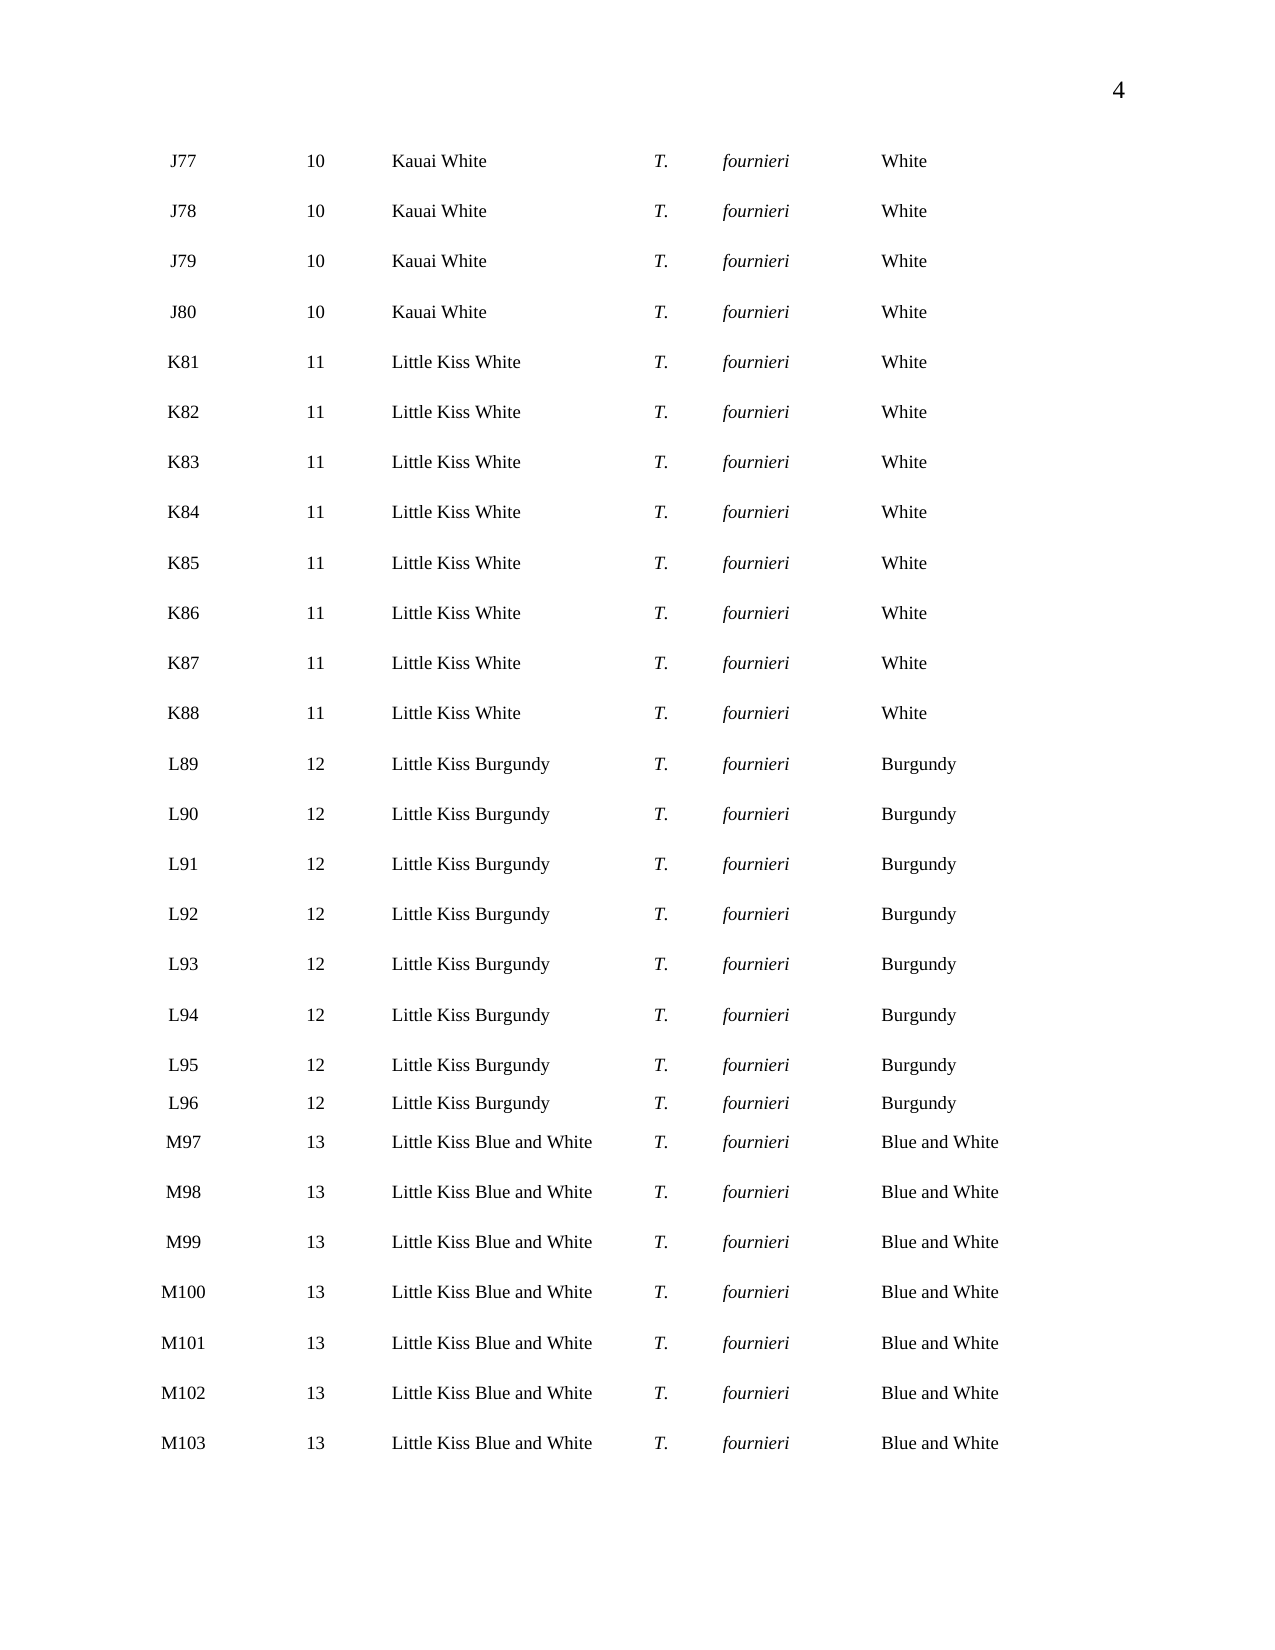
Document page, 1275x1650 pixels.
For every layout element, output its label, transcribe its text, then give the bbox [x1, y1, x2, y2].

table_cell fournieri [711, 250, 870, 301]
table_cell M99 [116, 1231, 250, 1281]
table_cell Blue and White [870, 1231, 1072, 1281]
table_cell fournieri [711, 602, 870, 652]
table_cell fournieri [711, 1181, 870, 1231]
table_cell T. [611, 903, 711, 953]
table_cell T. [611, 501, 711, 552]
table_cell Burgundy [870, 1004, 1072, 1054]
table_cell Little Kiss White [380, 451, 611, 501]
table_cell K86 [116, 602, 250, 652]
table_cell L96 [116, 1092, 250, 1131]
table_cell 12 [250, 803, 380, 853]
table_cell T. [611, 602, 711, 652]
table_cell White [870, 200, 1072, 250]
table_cell T. [611, 1432, 711, 1482]
table_cell L92 [116, 903, 250, 953]
table_cell T. [611, 1092, 711, 1131]
table_cell L91 [116, 853, 250, 903]
table_cell T. [611, 753, 711, 803]
table_cell Little Kiss Burgundy [380, 853, 611, 903]
table_cell Little Kiss White [380, 501, 611, 552]
table_cell 11 [250, 401, 380, 451]
table_cell Little Kiss Burgundy [380, 903, 611, 953]
table_cell M101 [116, 1332, 250, 1382]
table_cell T. [611, 1131, 711, 1181]
table_cell 12 [250, 1092, 380, 1131]
table_cell White [870, 401, 1072, 451]
table_cell Little Kiss White [380, 602, 611, 652]
table_cell T. [611, 1181, 711, 1231]
table_cell 12 [250, 853, 380, 903]
table_cell 11 [250, 552, 380, 602]
table_cell Little Kiss White [380, 552, 611, 602]
table_cell 11 [250, 652, 380, 702]
table_cell fournieri [711, 351, 870, 401]
table_cell Burgundy [870, 953, 1072, 1003]
table_cell fournieri [711, 150, 870, 200]
table_cell K83 [116, 451, 250, 501]
table_cell L93 [116, 953, 250, 1003]
table_cell White [870, 250, 1072, 301]
table_cell T. [611, 1332, 711, 1382]
table_cell Little Kiss White [380, 401, 611, 451]
table_cell Burgundy [870, 753, 1072, 803]
table_cell Blue and White [870, 1181, 1072, 1231]
table_cell M103 [116, 1432, 250, 1482]
table_cell Blue and White [870, 1131, 1072, 1181]
table_cell 12 [250, 953, 380, 1003]
table_cell fournieri [711, 1432, 870, 1482]
table_cell Kauai White [380, 250, 611, 301]
table_cell fournieri [711, 1332, 870, 1382]
table_cell K84 [116, 501, 250, 552]
table_cell Burgundy [870, 1092, 1072, 1131]
table_cell 10 [250, 250, 380, 301]
table_cell 11 [250, 451, 380, 501]
table_cell K82 [116, 401, 250, 451]
table_cell K85 [116, 552, 250, 602]
table_cell Kauai White [380, 200, 611, 250]
table_cell J78 [116, 200, 250, 250]
table_cell T. [611, 250, 711, 301]
table_cell fournieri [711, 853, 870, 903]
table_cell fournieri [711, 1131, 870, 1181]
table_cell White [870, 351, 1072, 401]
table_cell 11 [250, 351, 380, 401]
table_cell fournieri [711, 200, 870, 250]
table_cell T. [611, 1281, 711, 1332]
table_cell T. [611, 150, 711, 200]
table_cell fournieri [711, 451, 870, 501]
table_cell T. [611, 301, 711, 351]
table_cell 13 [250, 1181, 380, 1231]
table_cell Little Kiss Blue and White [380, 1281, 611, 1332]
table_cell fournieri [711, 1281, 870, 1332]
table_cell T. [611, 451, 711, 501]
table_cell fournieri [711, 552, 870, 602]
table_cell fournieri [711, 401, 870, 451]
table_cell Little Kiss Blue and White [380, 1231, 611, 1281]
table_cell fournieri [711, 1231, 870, 1281]
table_cell Burgundy [870, 803, 1072, 853]
table_cell fournieri [711, 903, 870, 953]
table_cell 13 [250, 1432, 380, 1482]
table_cell Little Kiss Burgundy [380, 803, 611, 853]
table_cell fournieri [711, 753, 870, 803]
table_cell M97 [116, 1131, 250, 1181]
table_cell Little Kiss Burgundy [380, 1054, 611, 1092]
table_cell M100 [116, 1281, 250, 1332]
table_cell T. [611, 853, 711, 903]
table_cell 12 [250, 903, 380, 953]
table_cell Blue and White [870, 1332, 1072, 1382]
table_cell 10 [250, 301, 380, 351]
table_cell Little Kiss Burgundy [380, 1092, 611, 1131]
table_cell L90 [116, 803, 250, 853]
table_cell T. [611, 1382, 711, 1432]
table_cell 13 [250, 1131, 380, 1181]
table_cell 11 [250, 501, 380, 552]
table_cell K87 [116, 652, 250, 702]
table_cell T. [611, 652, 711, 702]
table_cell T. [611, 552, 711, 602]
table_cell 13 [250, 1231, 380, 1281]
table_cell T. [611, 1231, 711, 1281]
table_cell 11 [250, 602, 380, 652]
table_cell fournieri [711, 652, 870, 702]
table_cell L95 [116, 1054, 250, 1092]
table_cell fournieri [711, 301, 870, 351]
table_cell K88 [116, 702, 250, 752]
table_cell 11 [250, 702, 380, 752]
table_cell J79 [116, 250, 250, 301]
table_cell White [870, 501, 1072, 552]
table_cell Blue and White [870, 1432, 1072, 1482]
table_cell T. [611, 953, 711, 1003]
table_cell Little Kiss Blue and White [380, 1131, 611, 1181]
table_cell Blue and White [870, 1382, 1072, 1432]
table_cell Little Kiss Blue and White [380, 1382, 611, 1432]
table_cell T. [611, 702, 711, 752]
table_cell Blue and White [870, 1281, 1072, 1332]
table_cell 13 [250, 1281, 380, 1332]
table_cell White [870, 301, 1072, 351]
table_cell 12 [250, 753, 380, 803]
table_cell fournieri [711, 1004, 870, 1054]
table_cell 12 [250, 1054, 380, 1092]
table_cell White [870, 602, 1072, 652]
table_cell fournieri [711, 953, 870, 1003]
table_cell fournieri [711, 702, 870, 752]
table_cell Little Kiss Blue and White [380, 1181, 611, 1231]
table_cell White [870, 702, 1072, 752]
table_cell T. [611, 1004, 711, 1054]
table_cell 10 [250, 150, 380, 200]
table_cell Little Kiss White [380, 652, 611, 702]
table_cell Little Kiss White [380, 351, 611, 401]
table_cell fournieri [711, 1092, 870, 1131]
table_cell K81 [116, 351, 250, 401]
table_cell fournieri [711, 501, 870, 552]
table_cell 13 [250, 1332, 380, 1382]
table_cell T. [611, 351, 711, 401]
table_cell White [870, 552, 1072, 602]
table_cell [380, 1432, 611, 1482]
table_cell White [870, 150, 1072, 200]
table_cell fournieri [711, 1054, 870, 1092]
table_cell Burgundy [870, 903, 1072, 953]
table_cell Little Kiss Burgundy [380, 753, 611, 803]
table_cell Little Kiss Burgundy [380, 953, 611, 1003]
table_cell Kauai White [380, 301, 611, 351]
table_cell T. [611, 803, 711, 853]
table_cell M102 [116, 1382, 250, 1432]
table_cell Little Kiss White [380, 702, 611, 752]
table_cell L94 [116, 1004, 250, 1054]
table_cell Burgundy [870, 1054, 1072, 1092]
table_cell L89 [116, 753, 250, 803]
table_cell fournieri [711, 1382, 870, 1432]
table_cell T. [611, 1054, 711, 1092]
table_cell White [870, 652, 1072, 702]
table_cell Kauai White [380, 150, 611, 200]
table_cell M98 [116, 1181, 250, 1231]
table_cell Little Kiss Blue and White [380, 1332, 611, 1382]
table_cell T. [611, 401, 711, 451]
table_cell fournieri [711, 803, 870, 853]
table_cell 10 [250, 200, 380, 250]
table_cell White [870, 451, 1072, 501]
table_cell J80 [116, 301, 250, 351]
table_cell Burgundy [870, 853, 1072, 903]
table_cell J77 [116, 150, 250, 200]
table_cell Little Kiss Burgundy [380, 1004, 611, 1054]
table_cell T. [611, 200, 711, 250]
table_cell 13 [250, 1382, 380, 1432]
table_cell 12 [250, 1004, 380, 1054]
